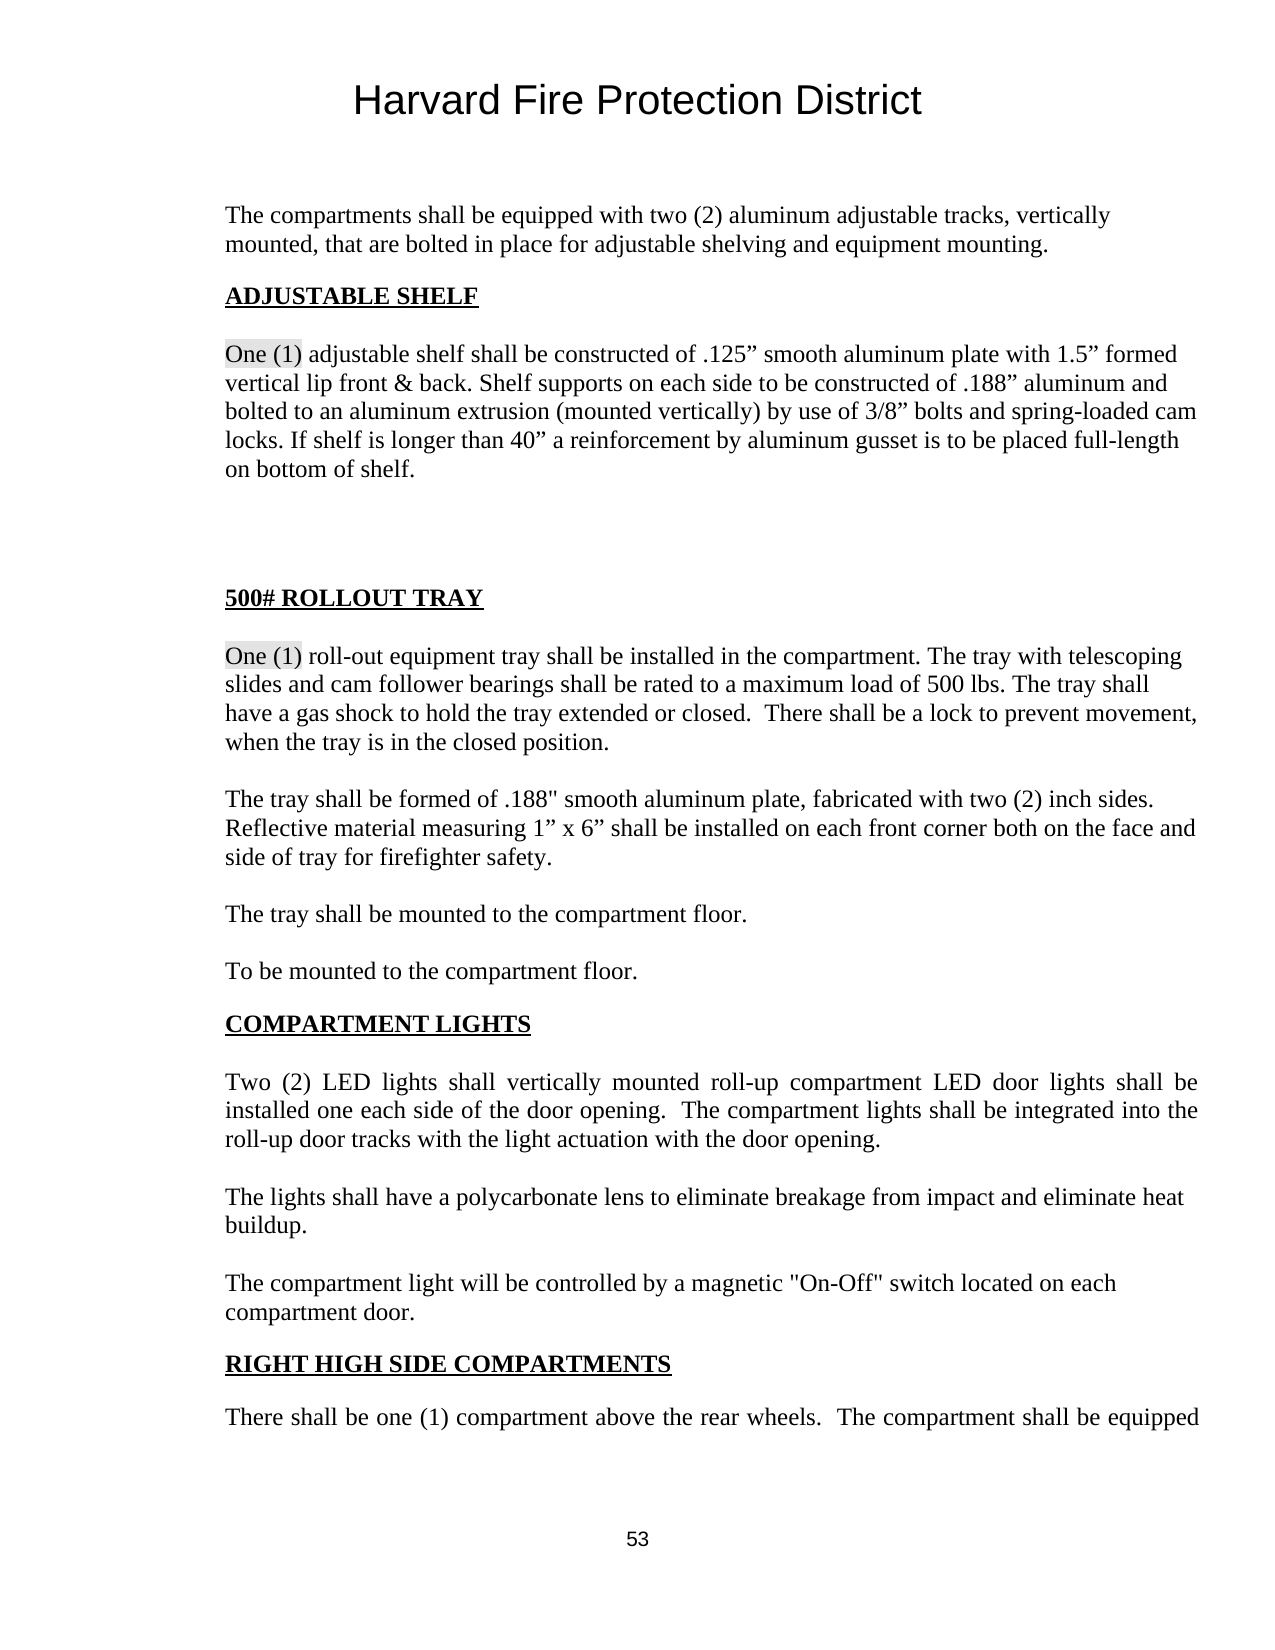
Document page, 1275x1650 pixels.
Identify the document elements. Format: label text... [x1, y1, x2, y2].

text One (1) roll-out equipment tray shall be installed in the compartment. The tray with telescoping slides and cam follower bearings shall be rated to a maximum load of 500 lbs. The tray shall have a gas shock to hold the tray extended or closed. There shall be a lock to prevent movement, when the tray is in the closed position. [225, 641, 1200, 756]
text The compartment light will be controlled by a magnetic "On-Off" switch located on each compartment door. [225, 1268, 1200, 1325]
text 500# ROLLOUT TRAY [225, 583, 1200, 612]
text COMPARTMENT LIGHTS [225, 1009, 1200, 1038]
text The tray shall be mounted to the compartment floor. [225, 899, 1200, 928]
text Two (2) LED lights shall vertically mounted roll-up compartment LED door lights shall be installed one each side of the door opening. The compartment lights shall be integrated into the roll-up door tracks with the light actuation with the door opening. [225, 1067, 1200, 1153]
text To be mounted to the compartment floor. [225, 956, 1200, 985]
text The compartments shall be equipped with two (2) aluminum adjustable tracks, vertically mounted, that are bolted in place for adjustable shelving and equipment mounting. [225, 200, 1200, 257]
text The lights shall have a polycarbonate lens to eliminate breakage from impact and eliminate heat buildup. [225, 1182, 1200, 1239]
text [225, 1402, 1200, 1431]
text RIGHT HIGH SIDE COMPARTMENTS [225, 1349, 1200, 1378]
text ADJUSTABLE SHELF [225, 281, 1200, 310]
text One (1) adjustable shelf shall be constructed of .125” smooth aluminum plate with 1.5” formed vertical lip front & back. Shelf supports on each side to be constructed of .188” aluminum and bolted to an aluminum extrusion (mounted vertically) by use of 3/8” bolts and spring-loaded cam locks. If shelf is longer than 40” a reinforcement by aluminum gusset is to be placed full-length on bottom of shelf. [225, 339, 1200, 483]
text The tray shall be formed of .188" smooth aluminum plate, fabricated with two (2) inch sides. Reflective material measuring 1” x 6” shall be installed on each front corner both on the face and side of tray for firefighter safety. [225, 784, 1200, 871]
